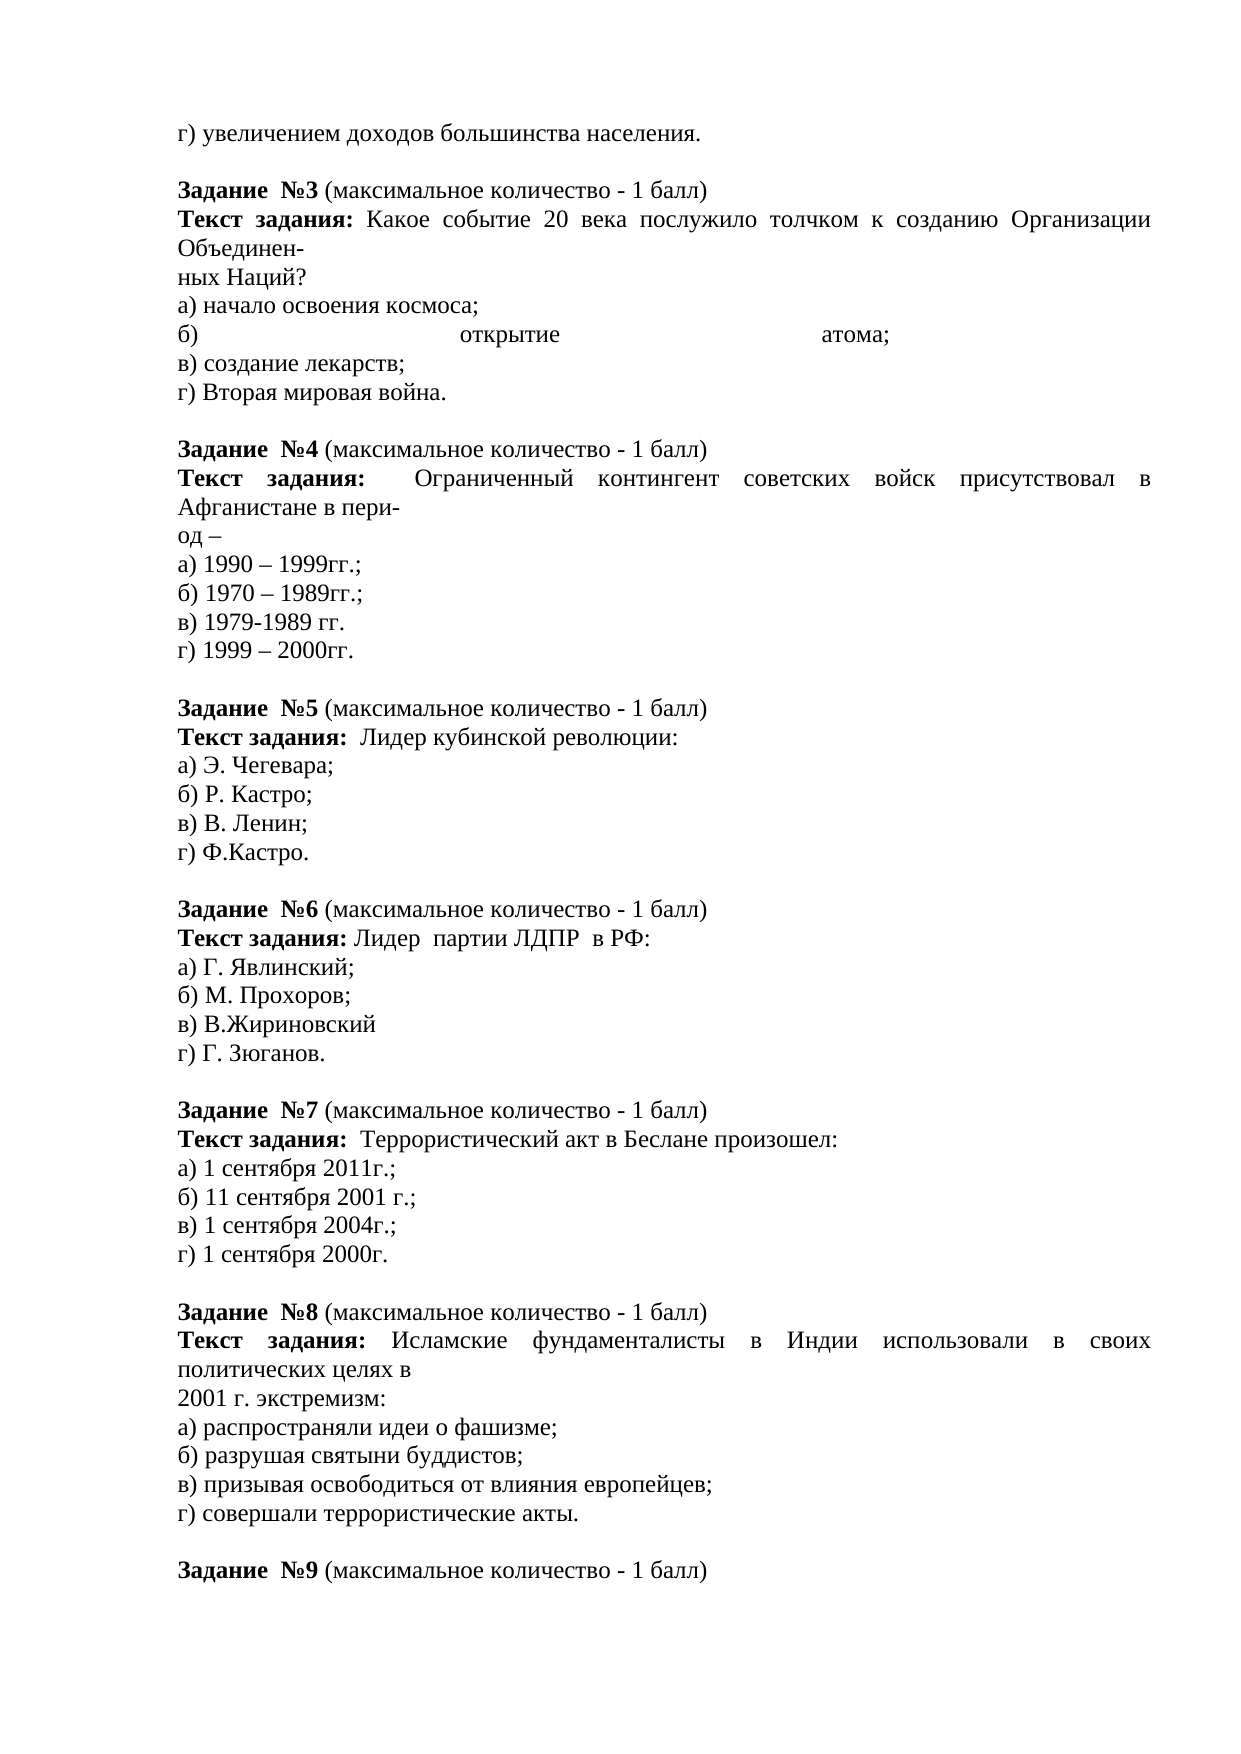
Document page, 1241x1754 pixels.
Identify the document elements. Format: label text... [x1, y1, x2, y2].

text б) 1970 – 1989гг.; [177, 578, 1152, 607]
text а) начало освоения космоса; [177, 291, 1152, 319]
text г) 1999 – 2000гг. [177, 636, 1152, 664]
text Текст задания: Какое событие 20 века послужило толчком к созданию Организации Объединен- [177, 204, 1152, 262]
text а) 1 сентября 2011г.; [177, 1153, 1152, 1182]
text в) призывая освободиться от влияния европейцев; [177, 1469, 1152, 1498]
text в) В.Жириновский [177, 1009, 1152, 1038]
text Текст задания: Террористический акт в Беслане произошел: [177, 1124, 1152, 1153]
text г) Ф.Кастро. [177, 837, 1152, 866]
text а) распространяли идеи о фашизме; [177, 1412, 1152, 1441]
text Текст задания: Лидер партии ЛДПР в РФ: [177, 923, 1152, 952]
text г) совершали террористические акты. [177, 1498, 1152, 1527]
text б) 11 сентября 2001 г.; [177, 1182, 1152, 1211]
text од – [177, 521, 1152, 549]
text Задание №5 (максимальное количество - 1 балл) [177, 693, 1152, 722]
text Задание №7 (максимальное количество - 1 балл) [177, 1096, 1152, 1124]
text г) увеличением доходов большинства населения. [177, 118, 1152, 147]
text Текст задания: Ограниченный контингент советских войск присутствовал в Афганистане в пери- [177, 463, 1152, 521]
text Задание №3 (максимальное количество - 1 балл) [177, 176, 1152, 204]
text б) открытие атома; в) создание лекарств; [177, 319, 1152, 377]
text Текст задания: Исламские фундаменталисты в Индии использовали в своих политических целях в [177, 1326, 1152, 1383]
text ных Наций? [177, 262, 1152, 291]
text г) Г. Зюганов. [177, 1038, 1152, 1067]
text а) 1990 – 1999гг.; [177, 549, 1152, 578]
text Задание №8 (максимальное количество - 1 балл) [177, 1297, 1152, 1326]
text Задание №6 (максимальное количество - 1 балл) [177, 894, 1152, 923]
text в) В. Ленин; [177, 808, 1152, 837]
text а) Э. Чегевара; [177, 751, 1152, 779]
text а) Г. Явлинский; [177, 952, 1152, 981]
text в) 1 сентября 2004г.; [177, 1211, 1152, 1239]
text б) М. Прохоров; [177, 981, 1152, 1009]
text г) 1 сентября 2000г. [177, 1239, 1152, 1268]
text в) 1979-1989 гг. [177, 607, 1152, 636]
text б) разрушая святыни буддистов; [177, 1441, 1152, 1469]
text 2001 г. экстремизм: [177, 1383, 1152, 1412]
text Текст задания: Лидер кубинской революции: [177, 722, 1152, 751]
text г) Вторая мировая война. [177, 377, 1152, 406]
text Задание №4 (максимальное количество - 1 балл) [177, 434, 1152, 463]
text Задание №9 (максимальное количество - 1 балл) [177, 1556, 1152, 1584]
text б) Р. Кастро; [177, 779, 1152, 808]
